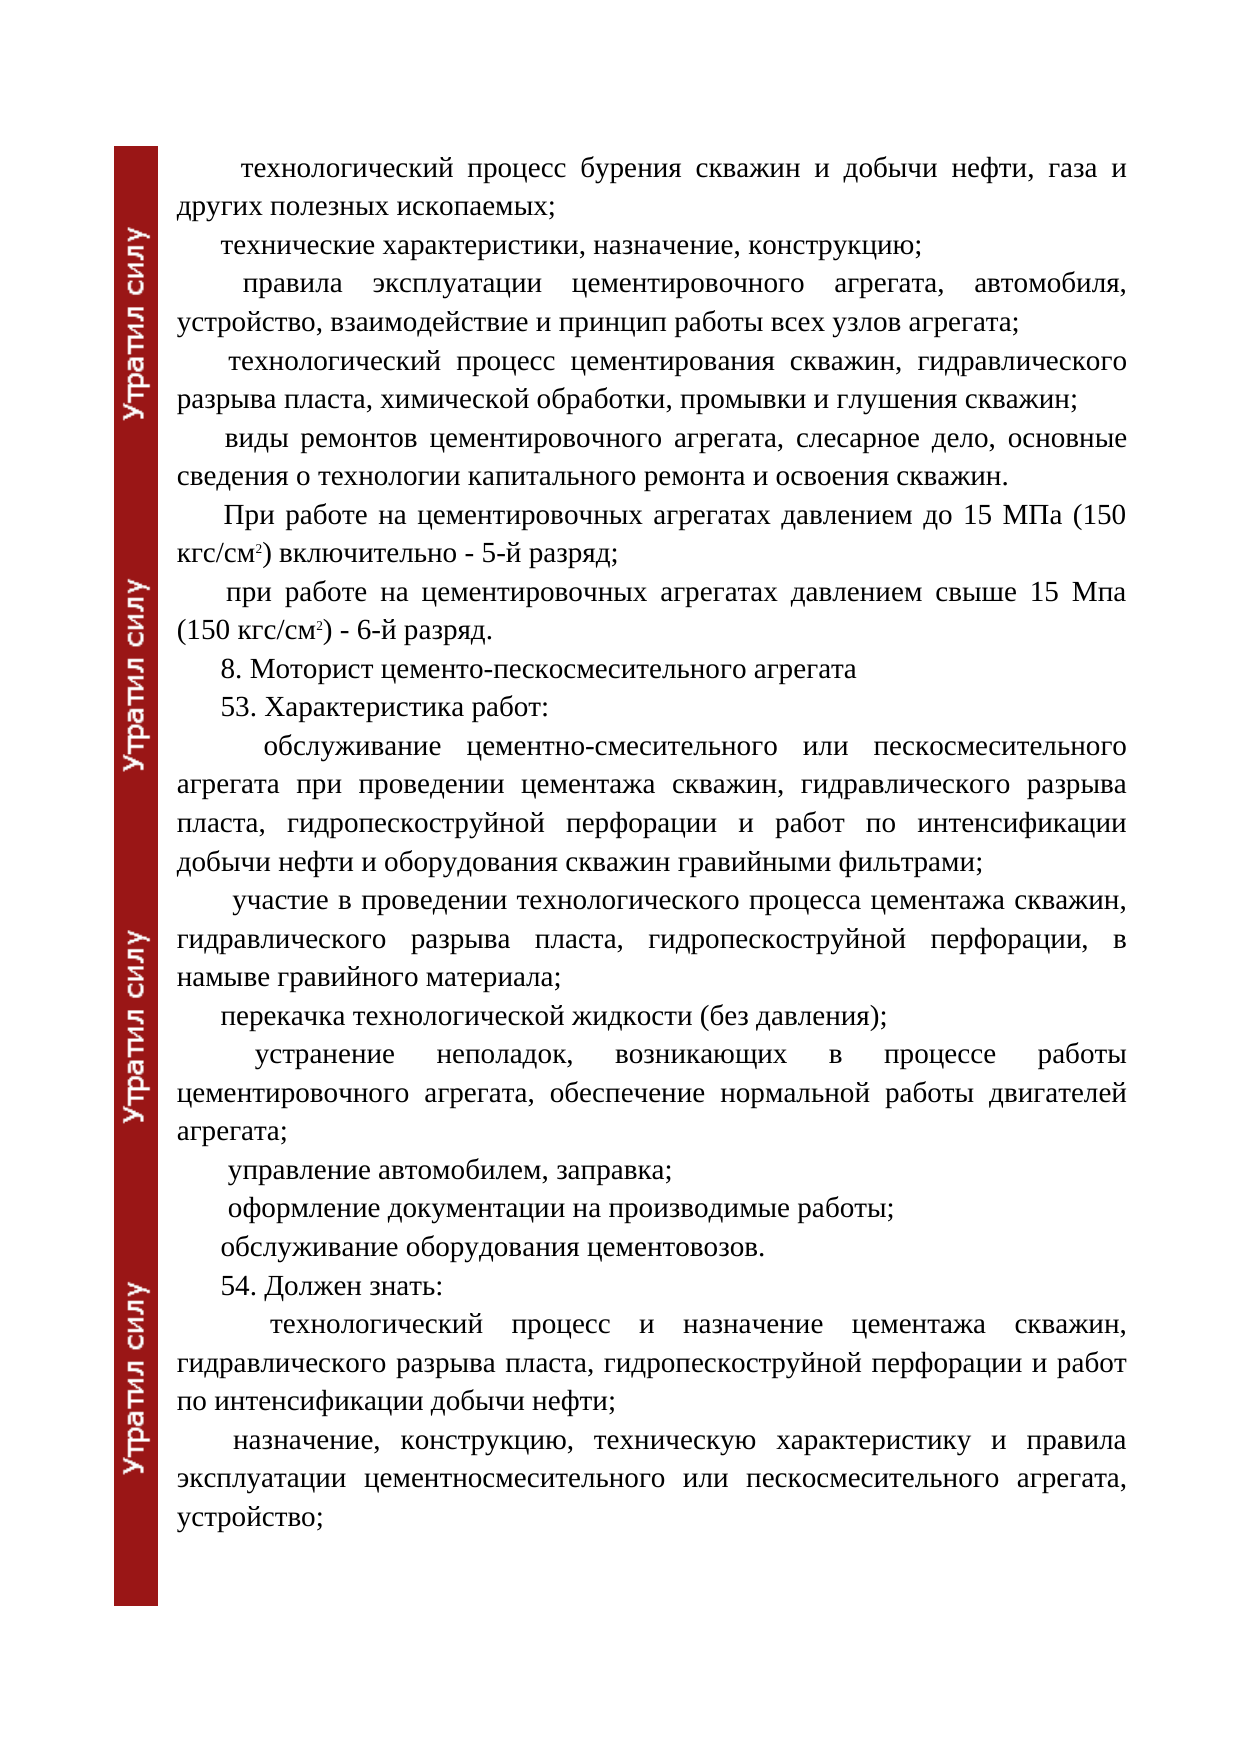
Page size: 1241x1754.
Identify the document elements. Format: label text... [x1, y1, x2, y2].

picture [114, 261, 158, 266]
text технологический процесс и назначение цементажа скважин, гидравлического разрыва пласта, гидропескоструйной перфорации и работ по интенсификации добычи нефти; [112, 1306, 1128, 1417]
picture [114, 646, 158, 651]
text обслуживание оборудования цементовозов. [112, 1229, 1128, 1263]
picture [114, 993, 158, 998]
text оформление документации на производимые работы; [112, 1191, 1128, 1224]
picture [114, 569, 158, 574]
text 53. Характеристика работ: [112, 689, 1128, 723]
text технологический процесс бурения скважин и добычи нефти, газа и других полезных ископаемых; [112, 150, 1128, 222]
picture [114, 877, 158, 882]
picture [114, 1301, 158, 1306]
picture [114, 146, 158, 150]
text назначение, конструкцию, техническую характеристику и правила эксплуатации цементносмесительного или пескосмесительного агрегата, устройство; [112, 1422, 1128, 1532]
text участие в проведении технологического процесса цементажа скважин, гидравлического разрыва пласта, гидропескоструйной перфорации, в намыве гравийного материала; [112, 882, 1128, 993]
picture [114, 492, 158, 497]
text При работе на цементировочных агрегатах давлением до 15 МПа (150 кгс/см2) включительно - 5-й разряд; [112, 497, 1128, 569]
picture [114, 1186, 158, 1191]
text 8. Моторист цементо-пескосмесительного агрегата [112, 651, 1128, 684]
text виды ремонтов цементировочного агрегата, слесарное дело, основные сведения о технологии капитального ремонта и освоения скважин. [112, 420, 1128, 492]
text перекачка технологической жидкости (без давления); [112, 998, 1128, 1031]
text при работе на цементировочных агрегатах давлением свыше 15 Мпа (150 кгс/см2) - 6-й разряд. [112, 574, 1128, 646]
picture [114, 1417, 158, 1422]
picture [114, 1031, 158, 1036]
picture [114, 1147, 158, 1152]
text управление автомобилем, заправка; [112, 1152, 1128, 1186]
text правила эксплуатации цементировочного агрегата, автомобиля, устройство, взаимодействие и принцип работы всех узлов агрегата; [112, 266, 1128, 338]
picture [114, 1532, 158, 1606]
picture [114, 415, 158, 420]
picture [114, 723, 158, 728]
picture [114, 1263, 158, 1268]
picture [114, 1224, 158, 1229]
picture [114, 684, 158, 689]
picture [114, 338, 158, 343]
text 54. Должен знать: [112, 1268, 1128, 1301]
text технологический процесс цементирования скважин, гидравлического разрыва пласта, химической обработки, промывки и глушения скважин; [112, 343, 1128, 415]
text технические характеристики, назначение, конструкцию; [112, 227, 1128, 261]
text обслуживание цементно-смесительного или пескосмесительного агрегата при проведении цементажа скважин, гидравлического разрыва пласта, гидропескоструйной перфорации и работ по интенсификации добычи нефти и оборудования скважин гравийными фильтрами; [112, 728, 1128, 877]
picture [114, 222, 158, 227]
text устранение неполадок, возникающих в процессе работы цементировочного агрегата, обеспечение нормальной работы двигателей агрегата; [112, 1036, 1128, 1147]
